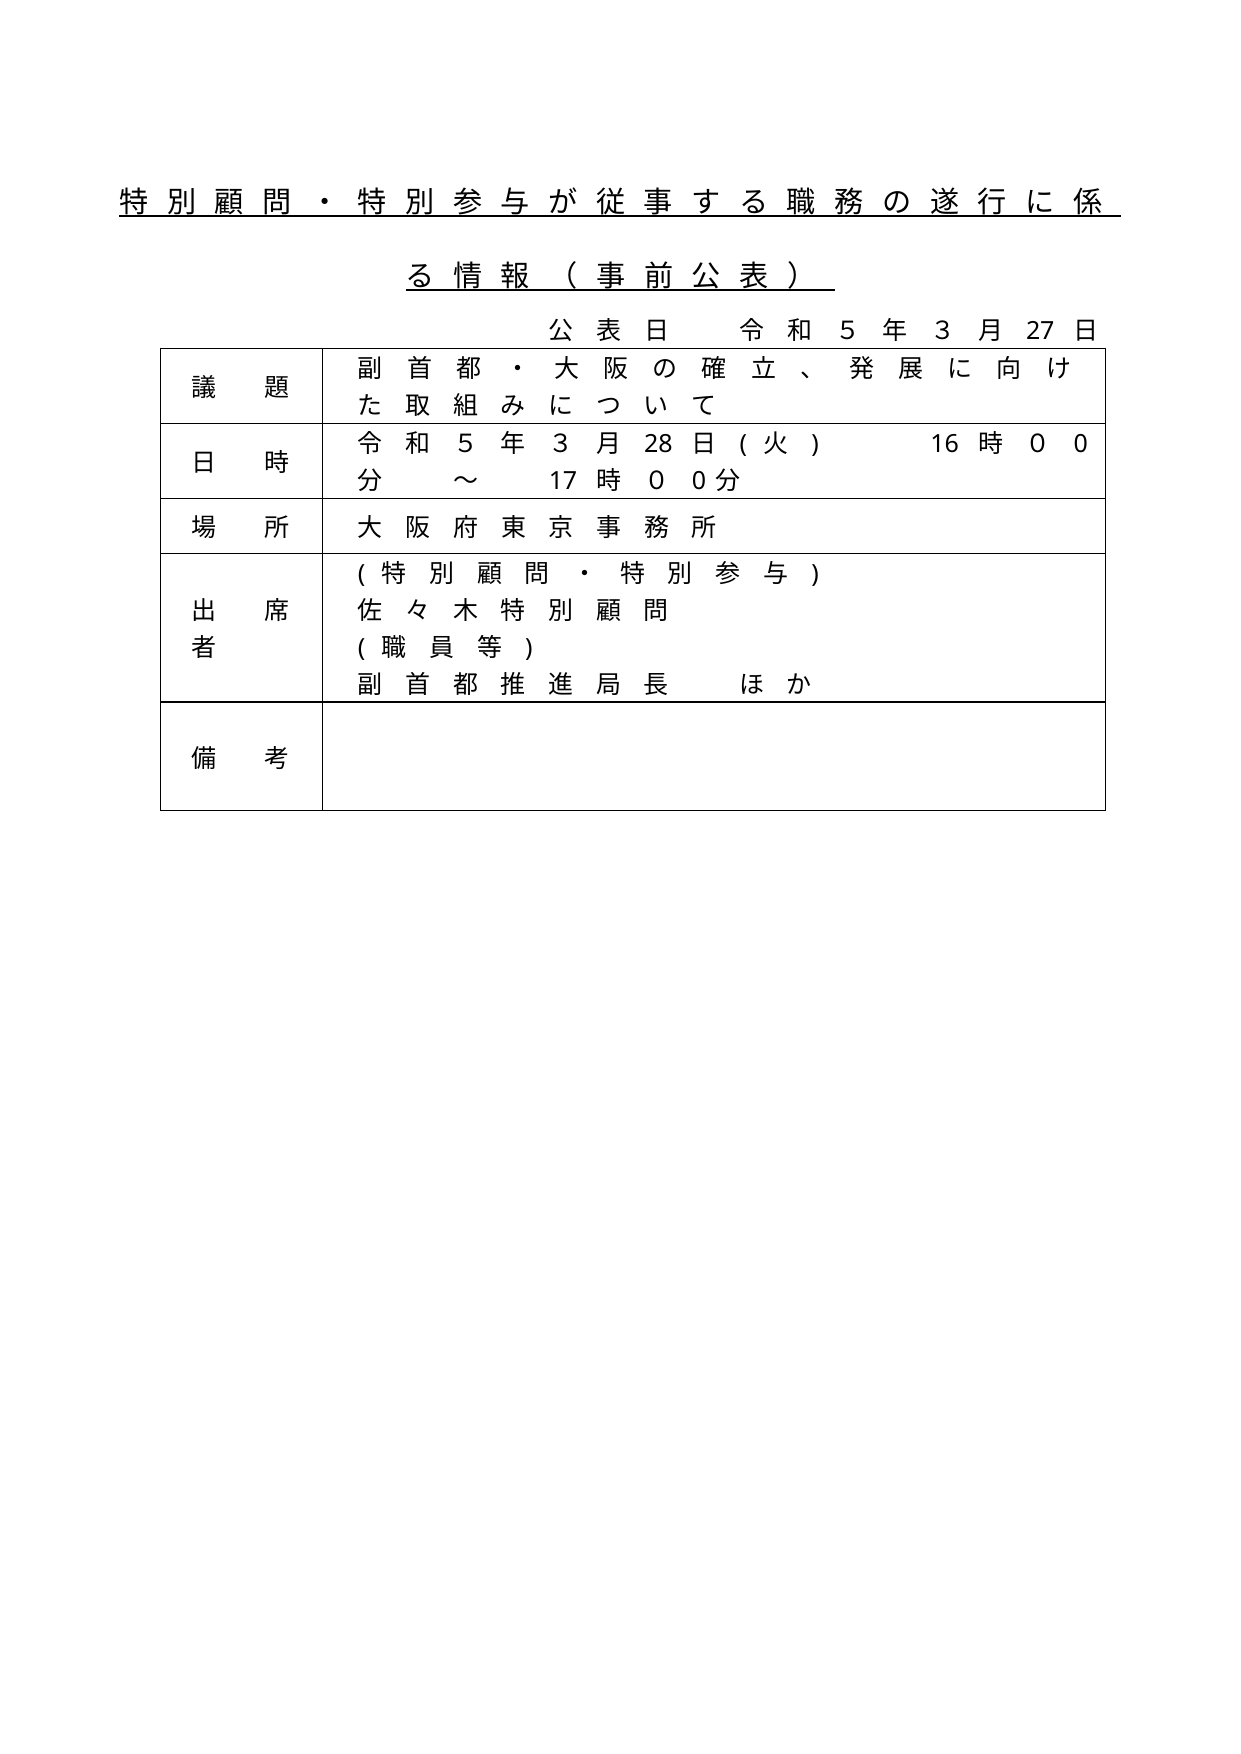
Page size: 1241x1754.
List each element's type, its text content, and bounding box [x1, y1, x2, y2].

table_cell 備考 [161, 703, 322, 810]
table_cell [323, 703, 1105, 810]
table_header 議題 [161, 349, 322, 422]
table_cell 令和５年３月28日(火) 16時０0分 ～ 17時０0分 [323, 424, 1105, 497]
table_cell (特別顧問・特別参与) 佐々木特別顧問 (職員等) 副首都推進局長 ほか [323, 554, 1105, 701]
text 特別顧問・特別参与が従事する職務の遂行に係る情報（事前公表） [119, 163, 1121, 215]
table_cell 出席者 [161, 554, 322, 701]
table_cell 場所 [161, 499, 322, 552]
table_header 副首都・大阪の確立、発展に向けた取組みについて [323, 349, 1105, 422]
table_cell 日時 [161, 424, 322, 497]
text 特別顧問・特別参与が従事する職務の遂行に係る情報（事前公表） [119, 217, 1121, 311]
table_cell 大阪府東京事務所 [323, 499, 1105, 552]
text 公表日 令和５年３月27日 [119, 311, 1121, 347]
